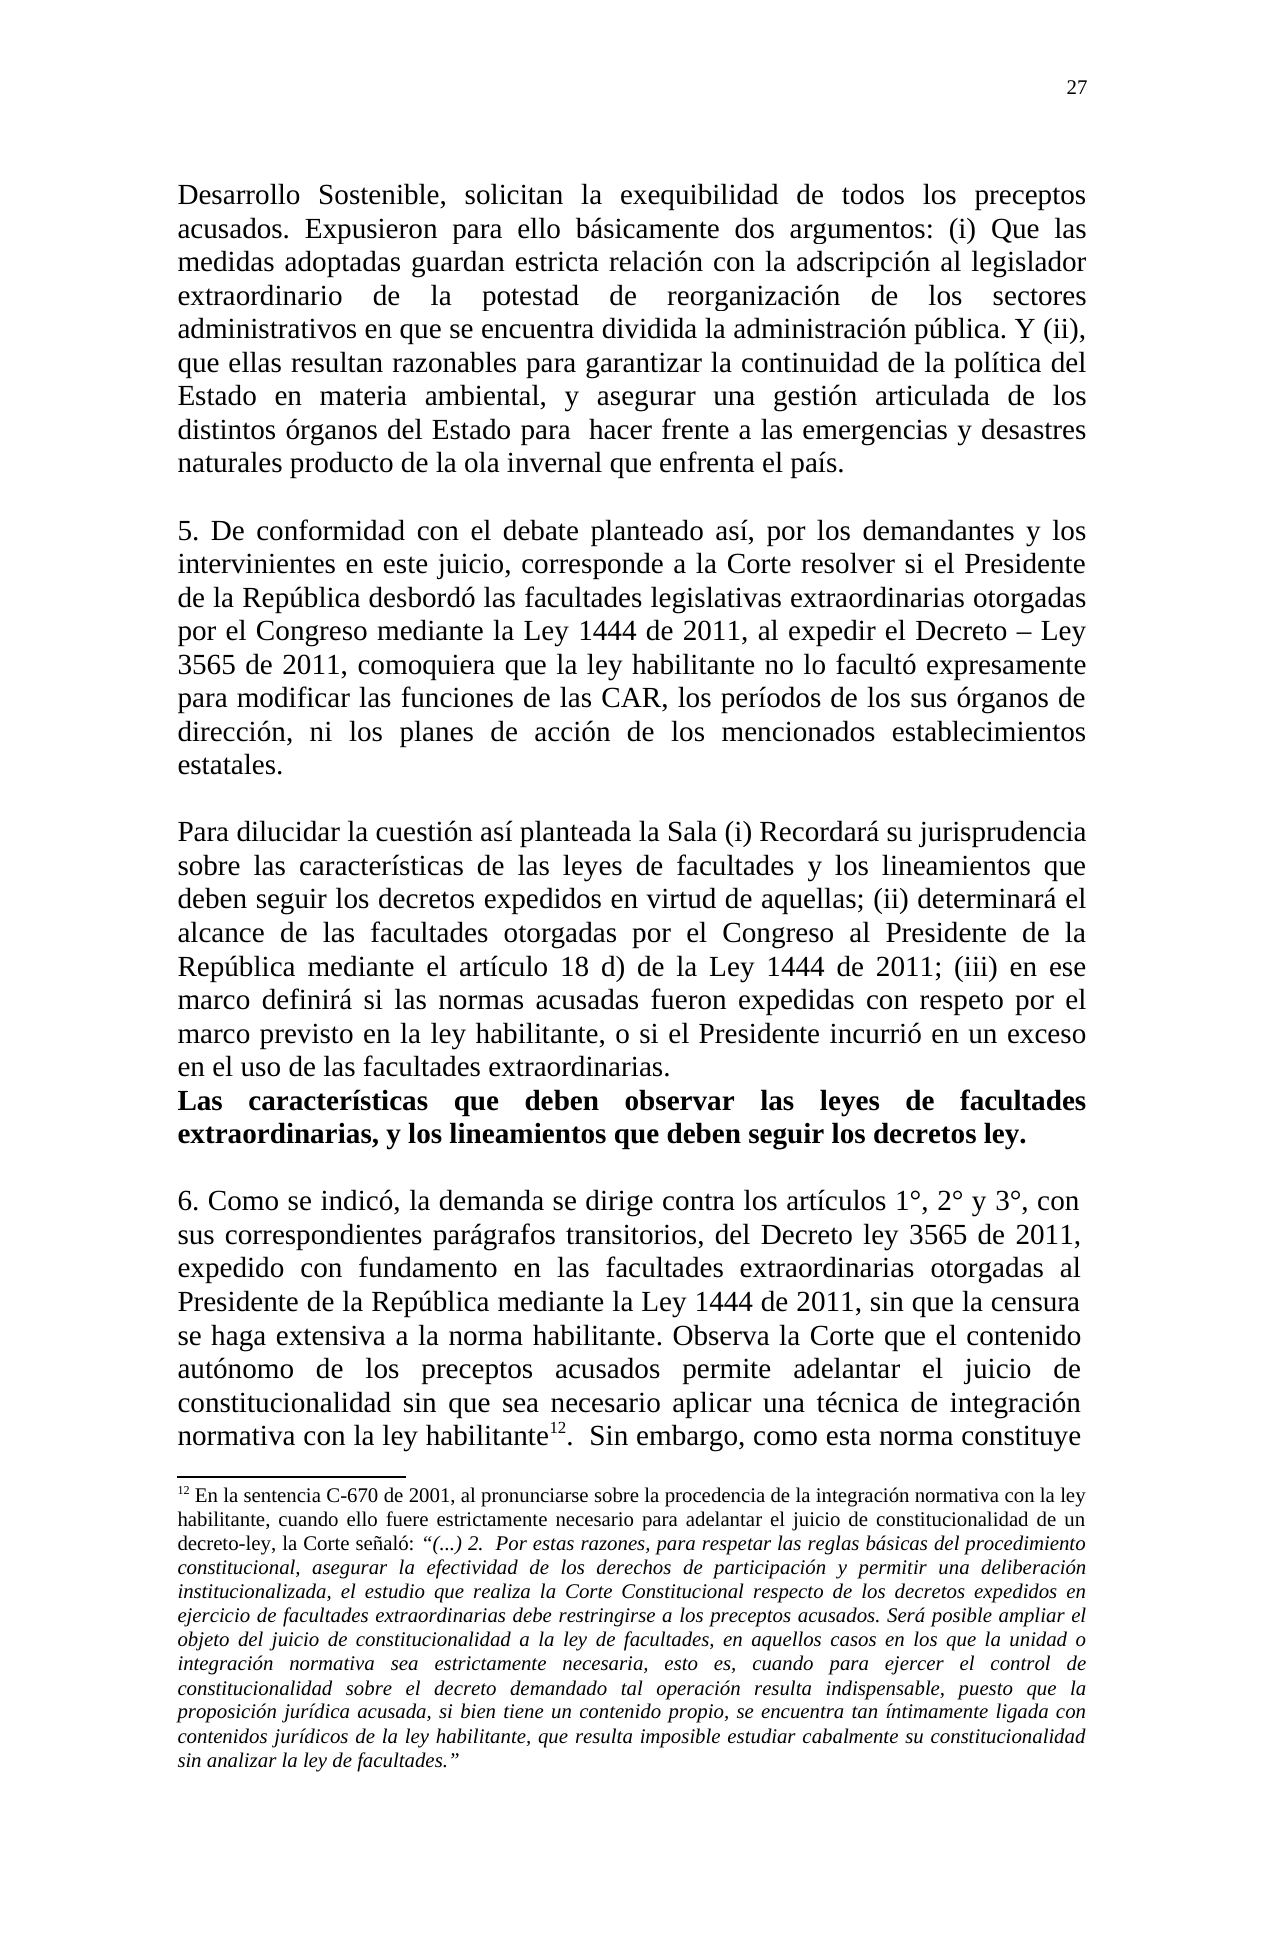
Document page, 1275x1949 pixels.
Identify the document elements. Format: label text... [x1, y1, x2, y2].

text Finalmente, los intervinientes a nombre el Departamento Administrativo de , el Departamento Nacional de Planeación, el Departamento Administrativo de y el Ministerio de Ambiente y Desarrollo Sostenible, solicitan la exequibilidad de todos los preceptos acusados. Expusieron para ello básicamente dos argumentos: (i) Que las medidas adoptadas guardan estricta relación con la adscripción al legislador extraordinario de la potestad de reorganización de los sectores administrativos en que se encuentra dividida la administración pública. Y (ii), que ellas resultan razonables para garantizar la continuidad de la política del Estado en materia ambiental, y asegurar una gestión articulada de los distintos órganos del Estado para hacer frente a las emergencias y desastres naturales producto de la ola invernal que enfrenta el país. [177, 345, 1087, 479]
text Las características que deben observar las leyes de facultades extraordinarias, y los lineamientos que deben seguir los decretos ley. [177, 1083, 1087, 1150]
text 5. De conformidad con el debate planteado así, por los demandantes y los intervinientes en este juicio, corresponde a resolver si el Presidente de desbordó las facultades legislativas extraordinarias otorgadas por el Congreso mediante 1444 de 2011, al expedir el Decreto – Ley 3565 de 2011, comoquiera que la ley habilitante no lo facultó expresamente para modificar las funciones de las CAR, los períodos de los sus órganos de dirección, ni los planes de acción de los mencionados establecimientos estatales. [177, 513, 1087, 781]
text Para dilucidar la cuestión así planteada (i) Recordará su jurisprudencia sobre las características de las leyes de facultades y los lineamientos que deben seguir los decretos expedidos en virtud de aquellas; (ii) determinará el alcance de las facultades otorgadas por el Congreso al Presidente de mediante el artículo 18 d) de 1444 de 2011; (iii) en ese marco definirá si las normas acusadas fueron expedidas con respeto por el marco previsto en la ley habilitante, o si el Presidente incurrió en un exceso en el uso de las facultades extraordinarias. [177, 814, 1087, 1083]
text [177, 1183, 1082, 1452]
